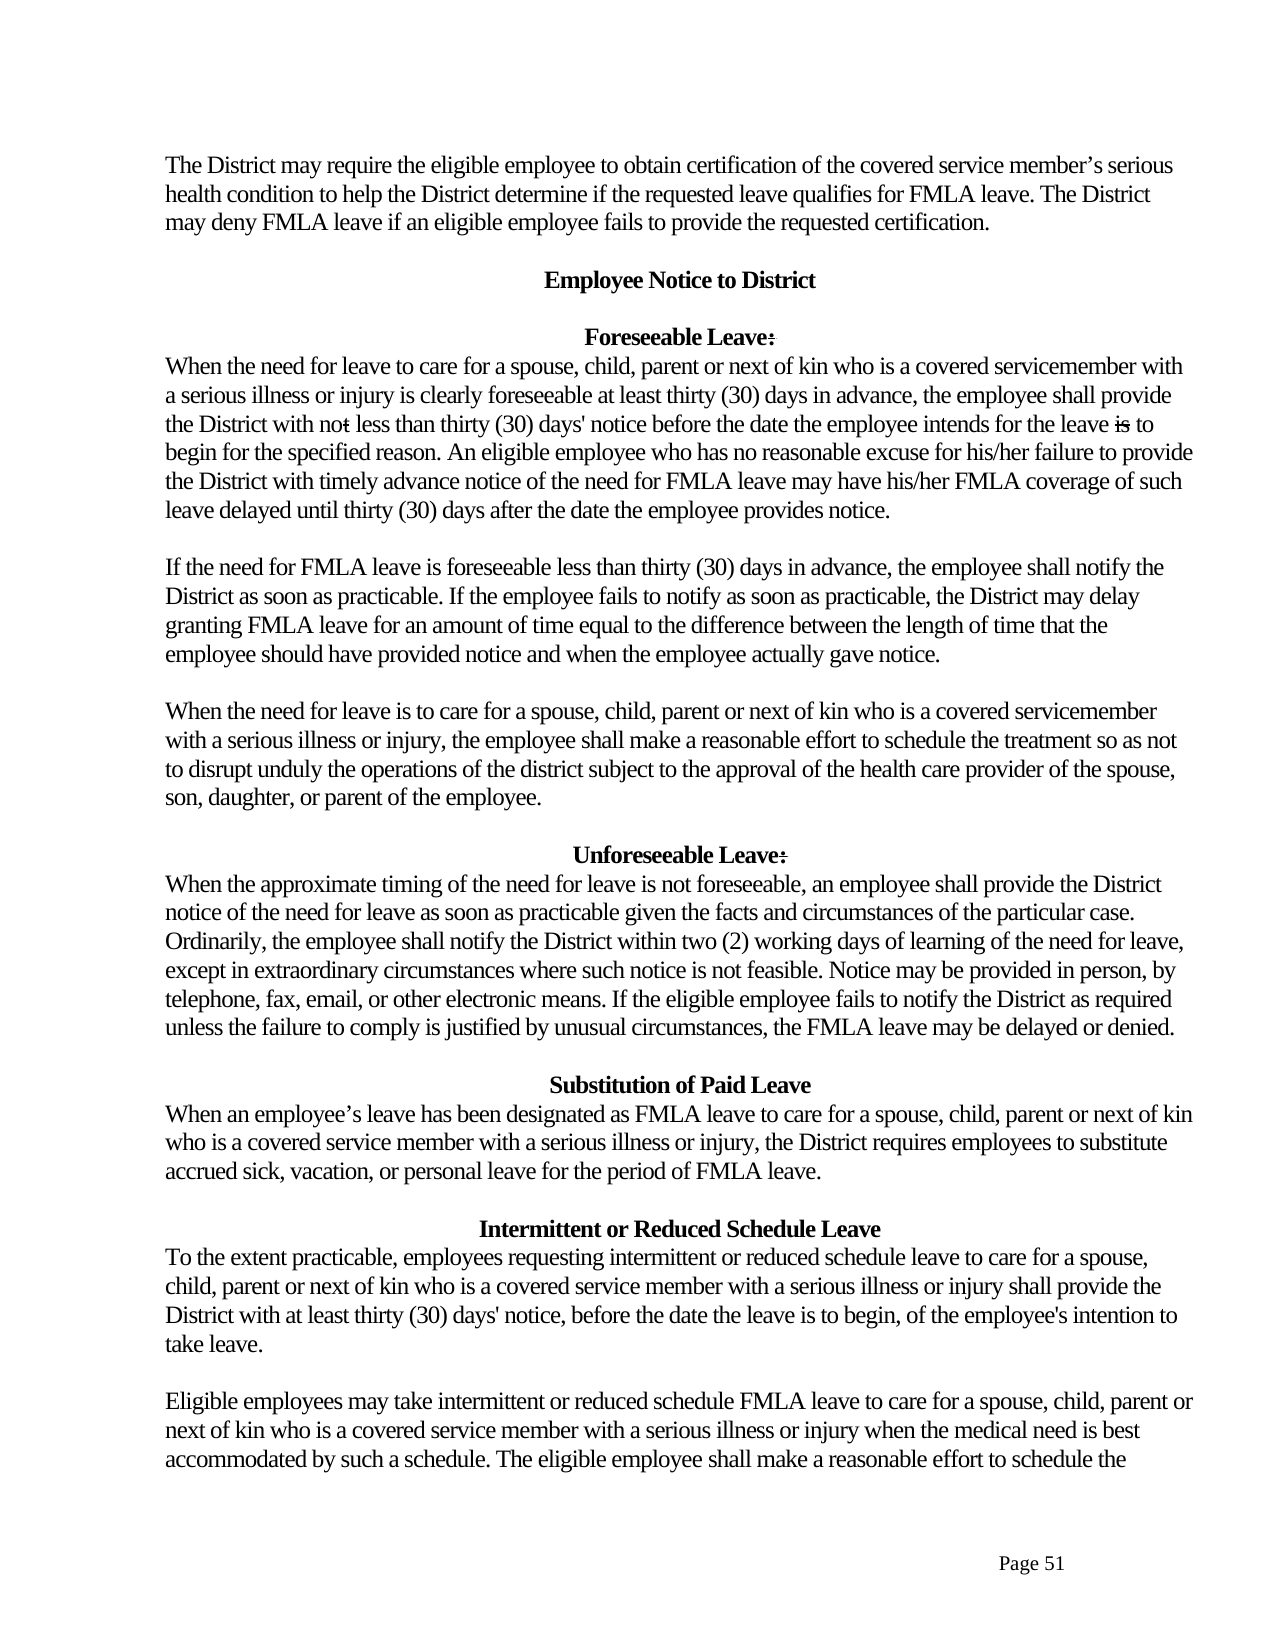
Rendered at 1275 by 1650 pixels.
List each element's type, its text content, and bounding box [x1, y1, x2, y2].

text If the need for FMLA leave is foreseeable less than thirty (30) days in advance, the employee shall notify the District as soon as practicable. If the employee fails to notify as soon as practicable, the District may delay granting FMLA leave for an amount of time equal to the difference between the length of time that the employee should have provided notice and when the employee actually gave notice. [165, 552, 1196, 667]
text Foreseeable Leave: [165, 322, 1196, 351]
text When the approximate timing of the need for leave is not foreseeable, an employee shall provide the District notice of the need for leave as soon as practicable given the facts and circumstances of the particular case. Ordinarily, the employee shall notify the District within two (2) working days of learning of the need for leave, except in extraordinary circumstances where such notice is not feasible. Notice may be provided in person, by telephone, fax, email, or other electronic means. If the eligible employee fails to notify the District as required unless the failure to comply is justified by unusual circumstances, the FMLA leave may be delayed or denied. [165, 869, 1196, 1041]
text When the need for leave to care for a spouse, child, parent or next of kin who is a covered servicemember with a serious illness or injury is clearly foreseeable at least thirty (30) days in advance, the employee shall provide the District with not less than thirty (30) days' notice before the date the employee intends for the leave is to begin for the specified reason. An eligible employee who has no reasonable excuse for his/her failure to provide the District with timely advance notice of the need for FMLA leave may have his/her FMLA coverage of such leave delayed until thirty (30) days after the date the employee provides notice. [165, 351, 1196, 524]
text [165, 1386, 1196, 1472]
text Intermittent or Reduced Schedule Leave [165, 1214, 1196, 1242]
text When the need for leave is to care for a spouse, child, parent or next of kin who is a covered servicemember with a serious illness or injury, the employee shall make a reasonable effort to schedule the treatment so as not to disrupt unduly the operations of the district subject to the approval of the health care provider of the spouse, son, daughter, or parent of the employee. [165, 696, 1196, 811]
text To the extent practicable, employees requesting intermittent or reduced schedule leave to care for a spouse, child, parent or next of kin who is a covered service member with a serious illness or injury shall provide the District with at least thirty (30) days' notice, before the date the leave is to begin, of the employee's intention to take leave. [165, 1242, 1196, 1357]
text Substitution of Paid Leave [165, 1070, 1196, 1099]
text Employee Notice to District [165, 265, 1196, 294]
text Unforeseeable Leave: [165, 840, 1196, 869]
text The District may require the eligible employee to obtain certification of the covered service member’s serious health condition to help the District determine if the requested leave qualifies for FMLA leave. The District may deny FMLA leave if an eligible employee fails to provide the requested certification. [165, 150, 1196, 236]
text When an employee’s leave has been designated as FMLA leave to care for a spouse, child, parent or next of kin who is a covered service member with a serious illness or injury, the District requires employees to substitute accrued sick, vacation, or personal leave for the period of FMLA leave. [165, 1099, 1196, 1185]
